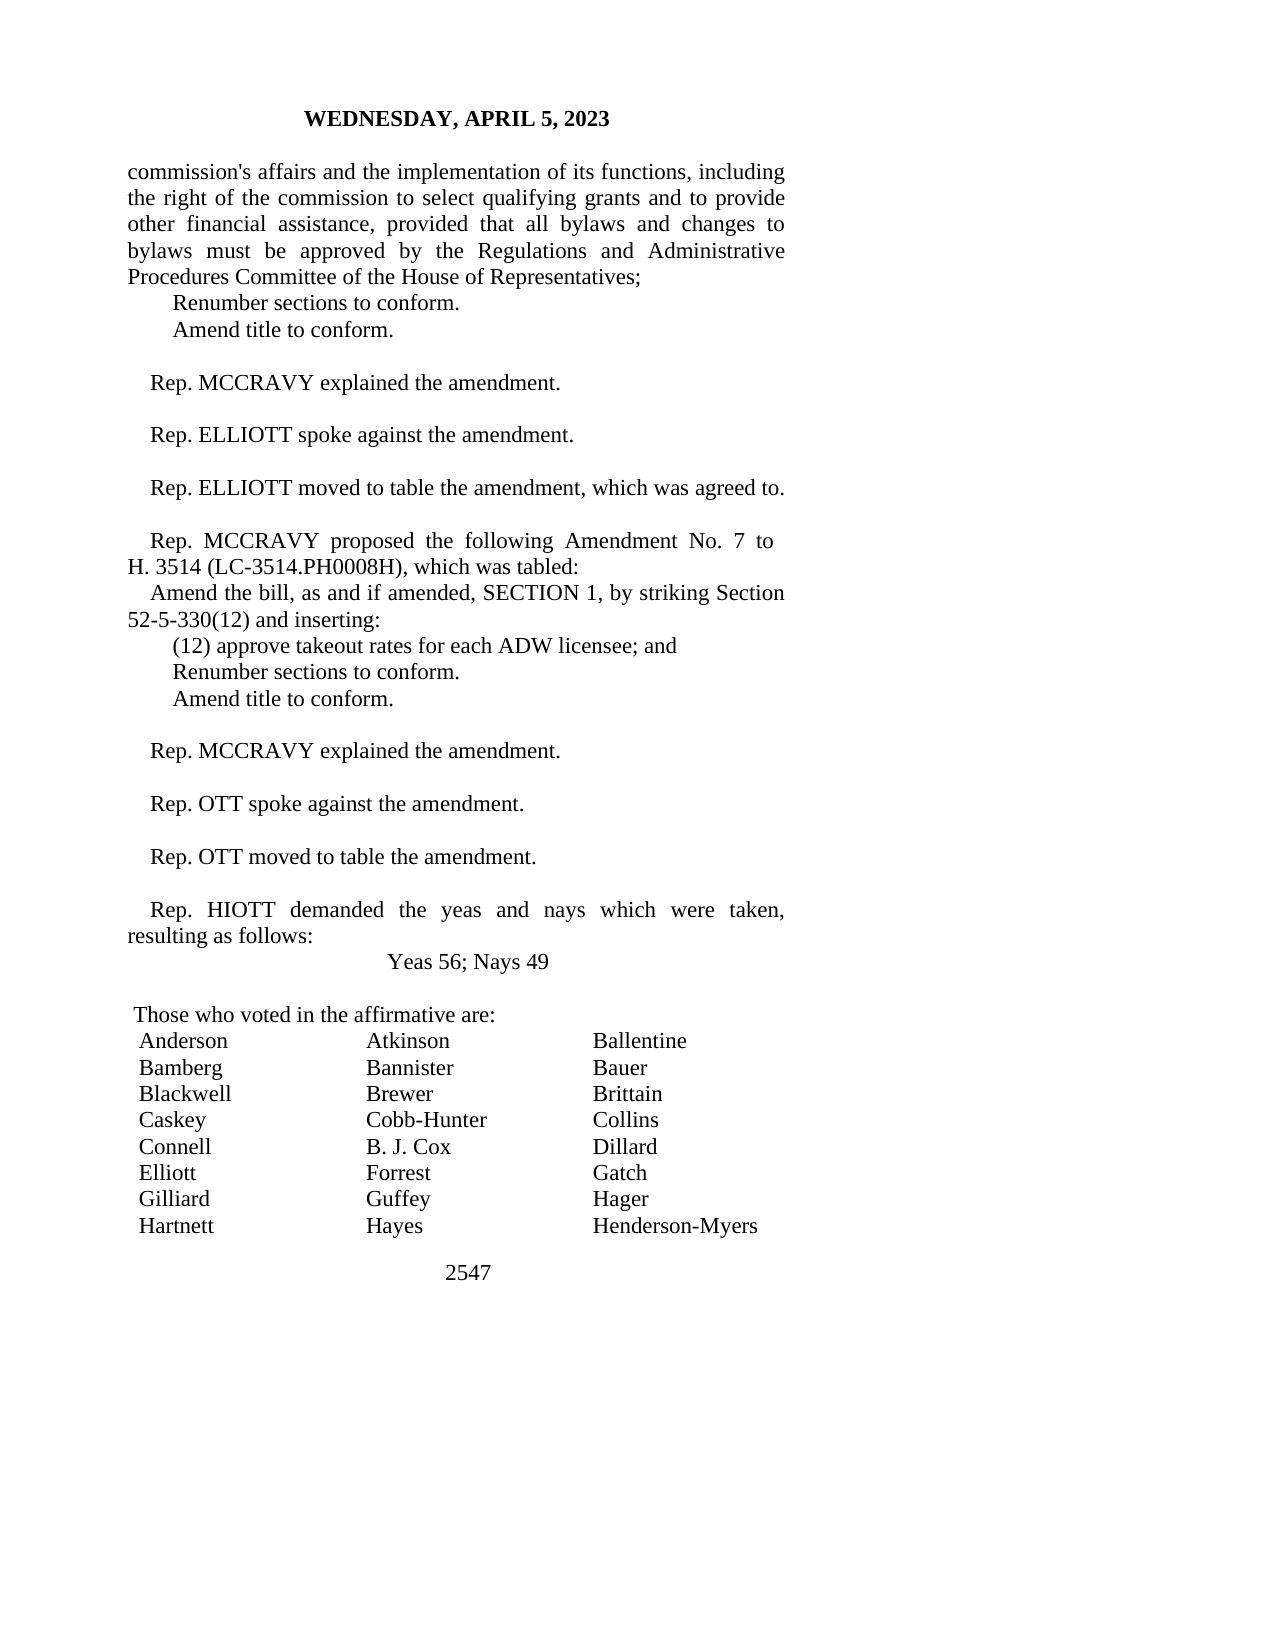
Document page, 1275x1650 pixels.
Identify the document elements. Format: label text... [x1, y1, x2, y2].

text Amend the bill, as and if amended, SECTION 1, by striking Section 52-5-330(12) and inserting: [127, 579, 786, 632]
text Rep. MCCRAVY proposed the following Amendment No. 7 to H. 3514 (LC-3514.PH0008H), which was tabled: [127, 527, 786, 579]
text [127, 158, 786, 289]
text Rep. ELLIOTT moved to table the amendment, which was agreed to. [127, 474, 786, 500]
text Renumber sections to conform. [150, 658, 786, 685]
text Yeas 56; Nays 49 [127, 948, 786, 975]
text Rep. HIOTT demanded the yeas and nays which were taken, resulting as follows: [127, 896, 786, 948]
text Rep. ELLIOTT spoke against the amendment. [127, 421, 786, 448]
title Amend title to conform. [150, 316, 786, 342]
text Rep. OTT spoke against the amendment. [127, 790, 786, 817]
text Rep. MCCRAVY explained the amendment. [127, 368, 786, 395]
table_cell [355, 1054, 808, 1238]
text Renumber sections to conform. [150, 289, 786, 316]
text Those who voted in the affirmative are: [127, 1001, 786, 1027]
text Rep. MCCRAVY explained the amendment. [127, 737, 786, 764]
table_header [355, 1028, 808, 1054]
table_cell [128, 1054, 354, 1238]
text (12) approve takeout rates for each ADW licensee; and [127, 632, 786, 658]
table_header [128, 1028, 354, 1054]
text Rep. OTT moved to table the amendment. [127, 843, 786, 869]
title Amend title to conform. [150, 685, 786, 711]
